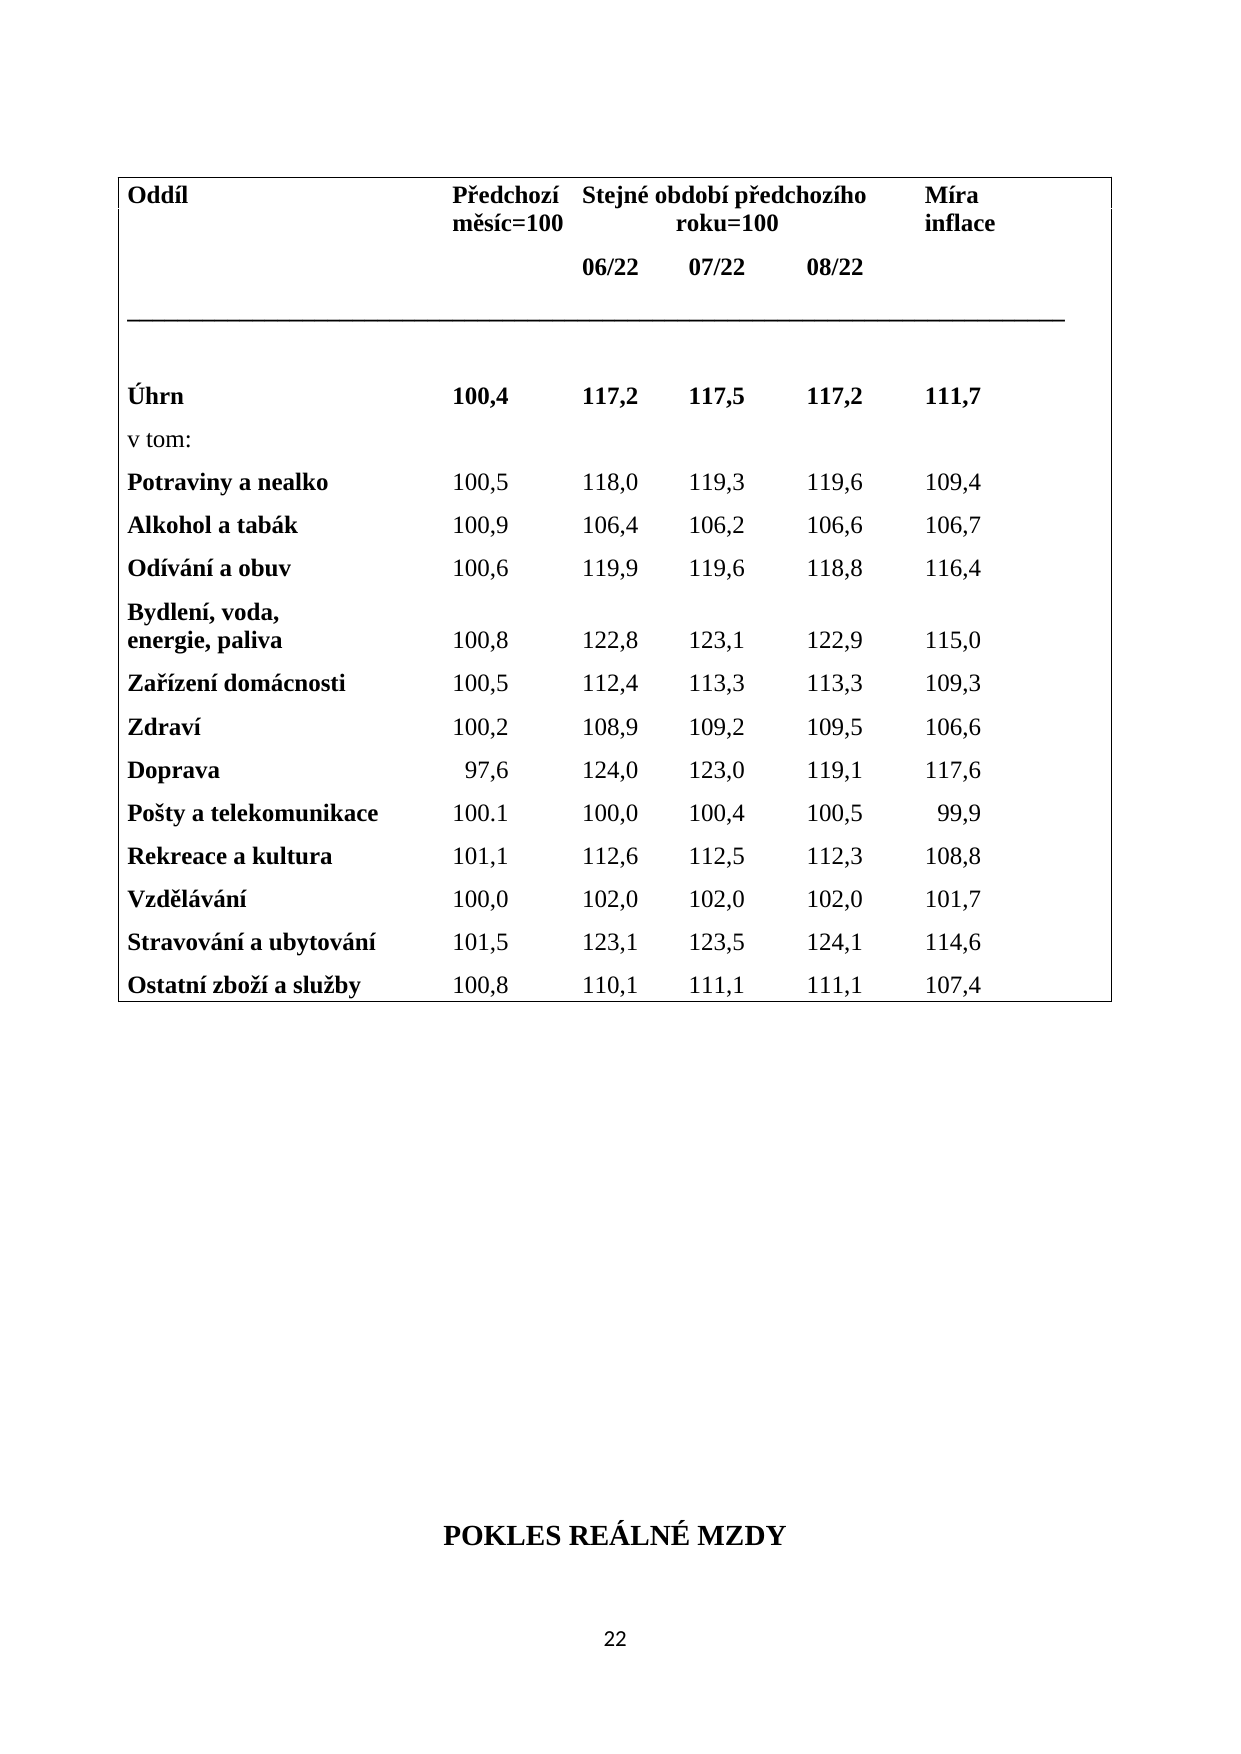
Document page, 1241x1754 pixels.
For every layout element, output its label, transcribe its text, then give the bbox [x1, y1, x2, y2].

text POKLES REÁLNÉ MZDY [127, 1518, 1103, 1551]
text Potraviny a nealko 100,5 118,0 119,3 119,6 109,4 [119, 467, 1111, 496]
text Zdraví 100,2 108,9 109,2 109,5 106,6 [119, 712, 1111, 740]
text Alkohol a tabák 100,9 106,4 106,2 106,6 106,7 [119, 510, 1111, 539]
text měsíc=100 roku=100 inflace [127, 208, 1103, 237]
text 06/22 07/22 08/22 [119, 252, 1111, 280]
text Bydlení, voda, [119, 597, 1111, 625]
text Úhrn 100,4 117,2 117,5 117,2 111,7 [119, 381, 1111, 410]
text Odívání a obuv 100,6 119,9 119,6 118,8 116,4 [119, 553, 1111, 582]
text Doprava 97,6 124,0 123,0 119,1 117,6 [119, 755, 1111, 783]
text ___________________________________________________________________________ [119, 295, 1111, 323]
text Zařízení domácnosti 100,5 112,4 113,3 113,3 109,3 [119, 668, 1111, 697]
text energie, paliva 100,8 122,8 123,1 122,9 115,0 [127, 625, 1103, 654]
text Vzdělávání 100,0 102,0 102,0 102,0 101,7 [119, 884, 1111, 913]
text Stravování a ubytování 101,5 123,1 123,5 124,1 114,6 [119, 927, 1111, 956]
text v tom: [119, 424, 1111, 453]
text Pošty a telekomunikace 100.1 100,0 100,4 100,5 99,9 [119, 798, 1111, 827]
text Oddíl Předchozí Stejné období předchozího Míra [119, 178, 1111, 208]
text Ostatní zboží a služby 100,8 110,1 111,1 111,1 107,4 [119, 970, 1111, 1001]
text Rekreace a kultura 101,1 112,6 112,5 112,3 108,8 [119, 841, 1111, 870]
